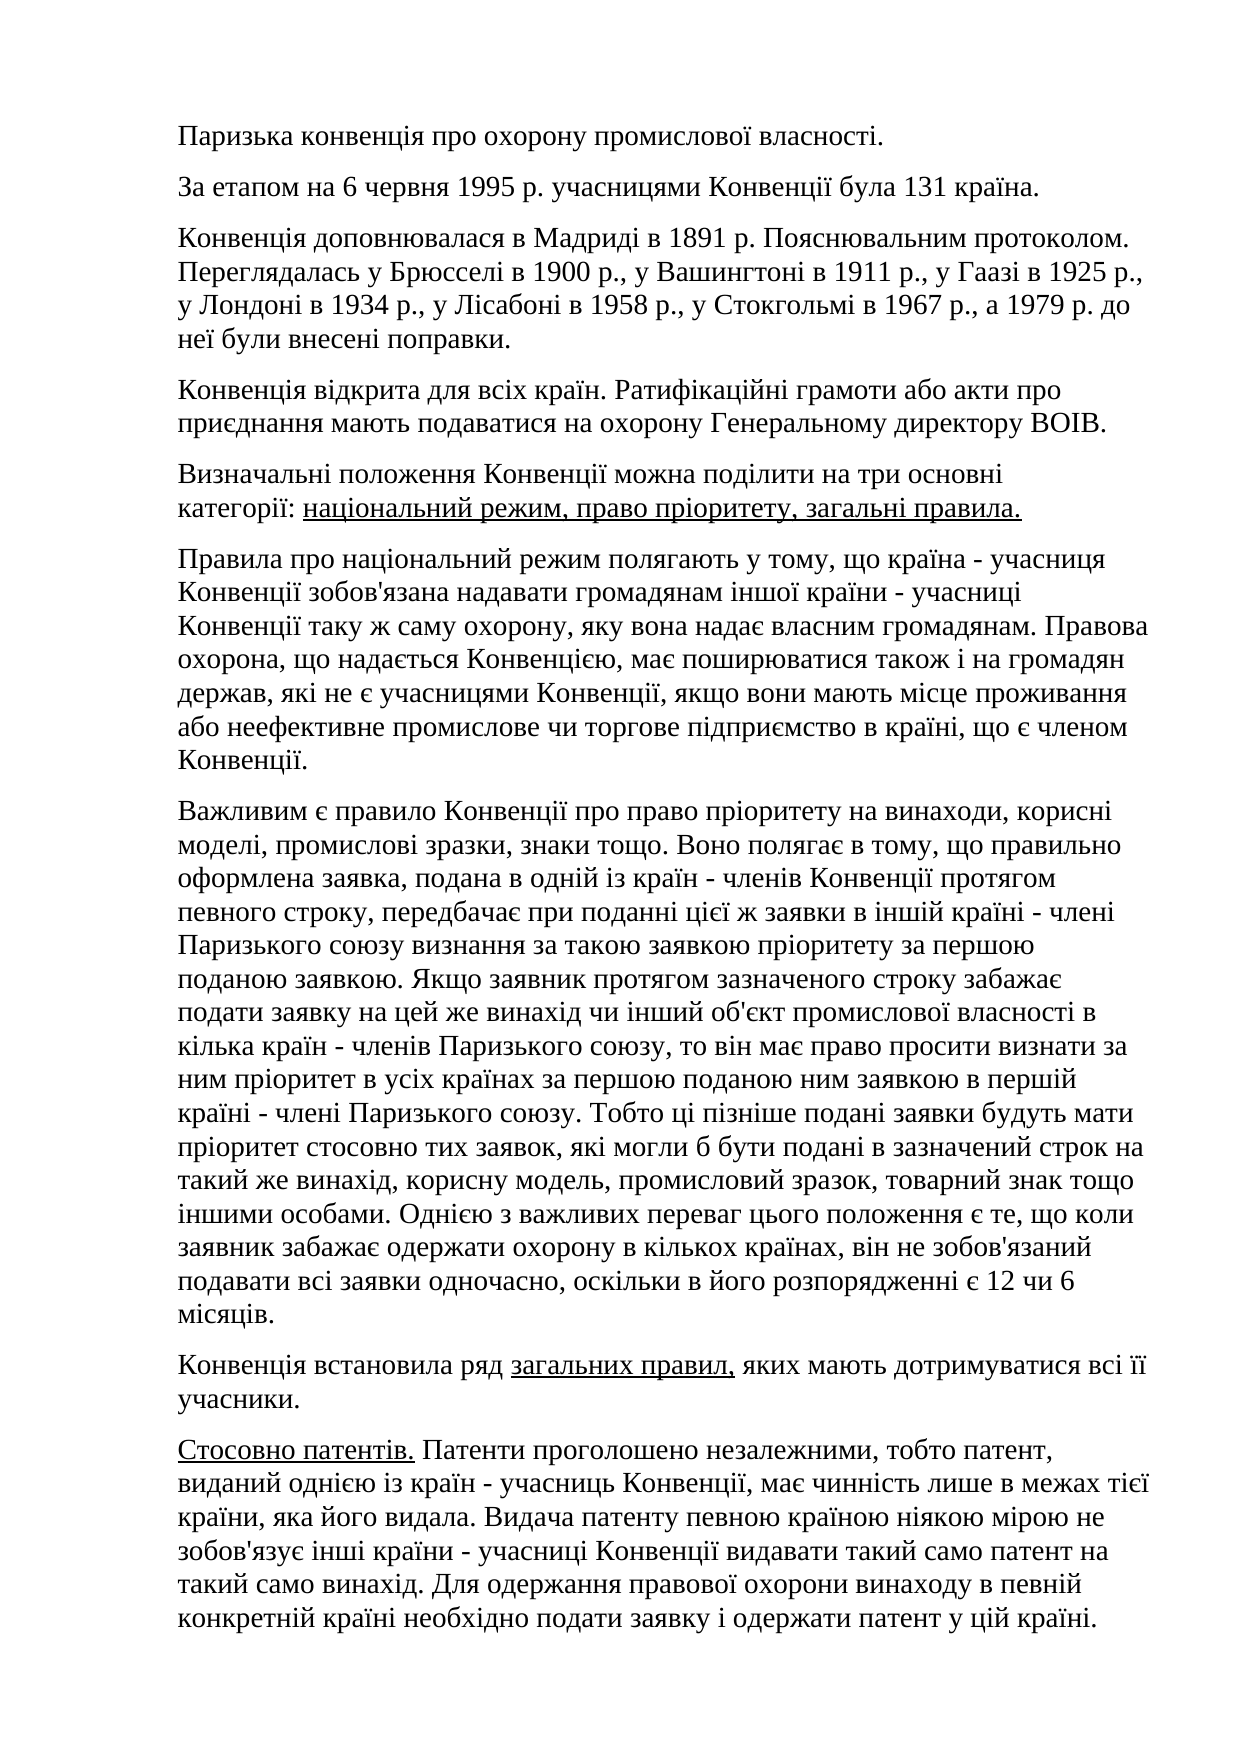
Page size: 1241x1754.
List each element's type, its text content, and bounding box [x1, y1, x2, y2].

text Паризька конвенція про охорону промислової власності. [177, 118, 1152, 152]
text За етапом на 6 червня 1995 р. учасницями Конвенції була 131 країна. [177, 169, 1152, 203]
text Важливим є правило Конвенції про право пріоритету на винаходи, корисні моделі, промислові зразки, знаки тощо. Воно полягає в тому, що правильно оформлена заявка, подана в одній із країн - членів Конвенції протягом певного строку, передбачає при поданні цієї ж заявки в іншій країні - члені Паризького союзу визнання за такою заявкою пріоритету за першою поданою заявкою. Якщо заявник протягом зазначеного строку забажає подати заявку на цей же винахід чи інший об'єкт промислової власності в кілька країн - членів Паризького союзу, то він має право просити визнати за ним пріоритет в усіх країнах за першою поданою ним заявкою в першій країні - члені Паризького союзу. Тобто ці пізніше подані заявки будуть мати пріоритет стосовно тих заявок, які могли б бути подані в зазначений строк на такий же винахід, корисну модель, промисловий зразок, товарний знак тощо іншими особами. Однією з важливих переваг цього положення є те, що коли заявник забажає одержати охорону в кількох країнах, він не зобов'язаний подавати всі заявки одночасно, оскільки в його розпорядженні є 12 чи 6 місяців. [177, 793, 1152, 1330]
text Конвенція встановила ряд загальних правил, яких мають дотримуватися всі її учасники. [177, 1347, 1152, 1414]
text Правила про національний режим полягають у тому, що країна - учасниця Конвенції зобов'язана надавати громадянам іншої країни - учасниці Конвенції таку ж саму охорону, яку вона надає власним громадянам. Правова охорона, що надається Конвенцією, має поширюватися також і на громадян держав, які не є учасницями Конвенції, якщо вони мають місце проживання або неефективне промислове чи торгове підприємство в країні, що є членом Конвенції. [177, 541, 1152, 776]
text Конвенція відкрита для всіх країн. Ратифікаційні грамоти або акти про приєднання мають подаватися на охорону Генеральному директору ВОІВ. [177, 372, 1152, 439]
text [177, 1432, 1152, 1633]
text Визначальні положення Конвенції можна поділити на три основні категорії: національний режим, право пріоритету, загальні правила. [177, 456, 1152, 523]
text Конвенція доповнювалася в Мадриді в 1891 р. Пояснювальним протоколом. Переглядалась у Брюсселі в 1900 р., у Вашингтоні в 1911 р., у Гаазі в 1925 р., у Лондоні в 1934 р., у Лісабоні в 1958 р., у Стокгольмі в 1967 р., а 1979 р. до неї були внесені поправки. [177, 220, 1152, 354]
